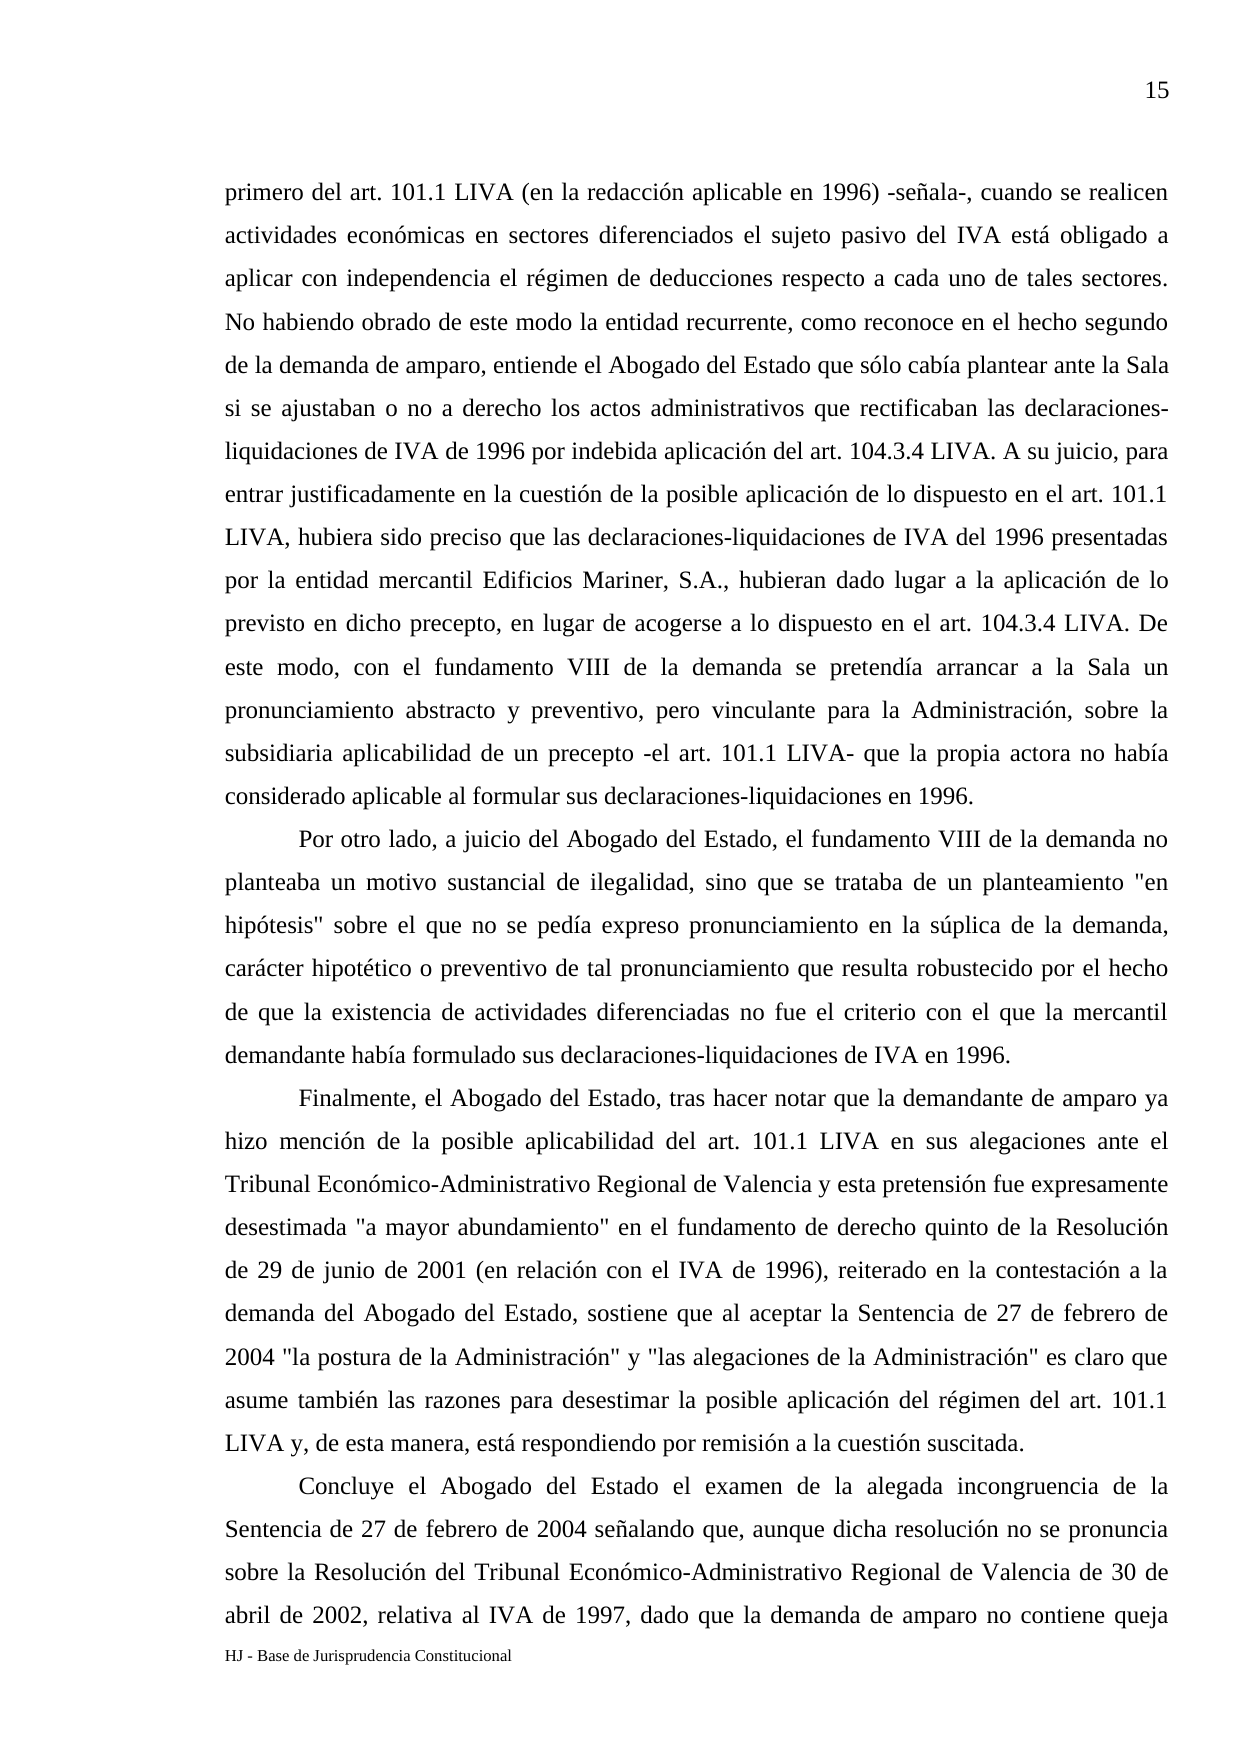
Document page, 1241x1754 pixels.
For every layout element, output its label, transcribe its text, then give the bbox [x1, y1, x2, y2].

text Finalmente, el Abogado del Estado, tras hacer notar que la demandante de amparo ya hizo mención de la posible aplicabilidad del art. 101.1 LIVA en sus alegaciones ante el Tribunal Económico-Administrativo Regional de Valencia y esta pretensión fue expresamente desestimada "a mayor abundamiento" en el fundamento de derecho quinto de la Resolución de 29 de junio de 2001 (en relación con el IVA de 1996), reiterado en la contestación a la demanda del Abogado del Estado, sostiene que al aceptar la Sentencia de 27 de febrero de 2004 "la postura de la Administración" y "las alegaciones de la Administración" es claro que asume también las razones para desestimar la posible aplicación del régimen del art. 101.1 LIVA y, de esta manera, está respondiendo por remisión a la cuestión suscitada. [224, 1083, 1169, 1457]
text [224, 1471, 1169, 1629]
text Por otro lado, a juicio del Abogado del Estado, el fundamento VIII de la demanda no planteaba un motivo sustancial de ilegalidad, sino que se trataba de un planteamiento "en hipótesis" sobre el que no se pedía expreso pronunciamiento en la súplica de la demanda, carácter hipotético o preventivo de tal pronunciamiento que resulta robustecido por el hecho de que la existencia de actividades diferenciadas no fue el criterio con el que la mercantil demandante había formulado sus declaraciones-liquidaciones de IVA en 1996. [224, 824, 1169, 1068]
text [224, 177, 1169, 810]
